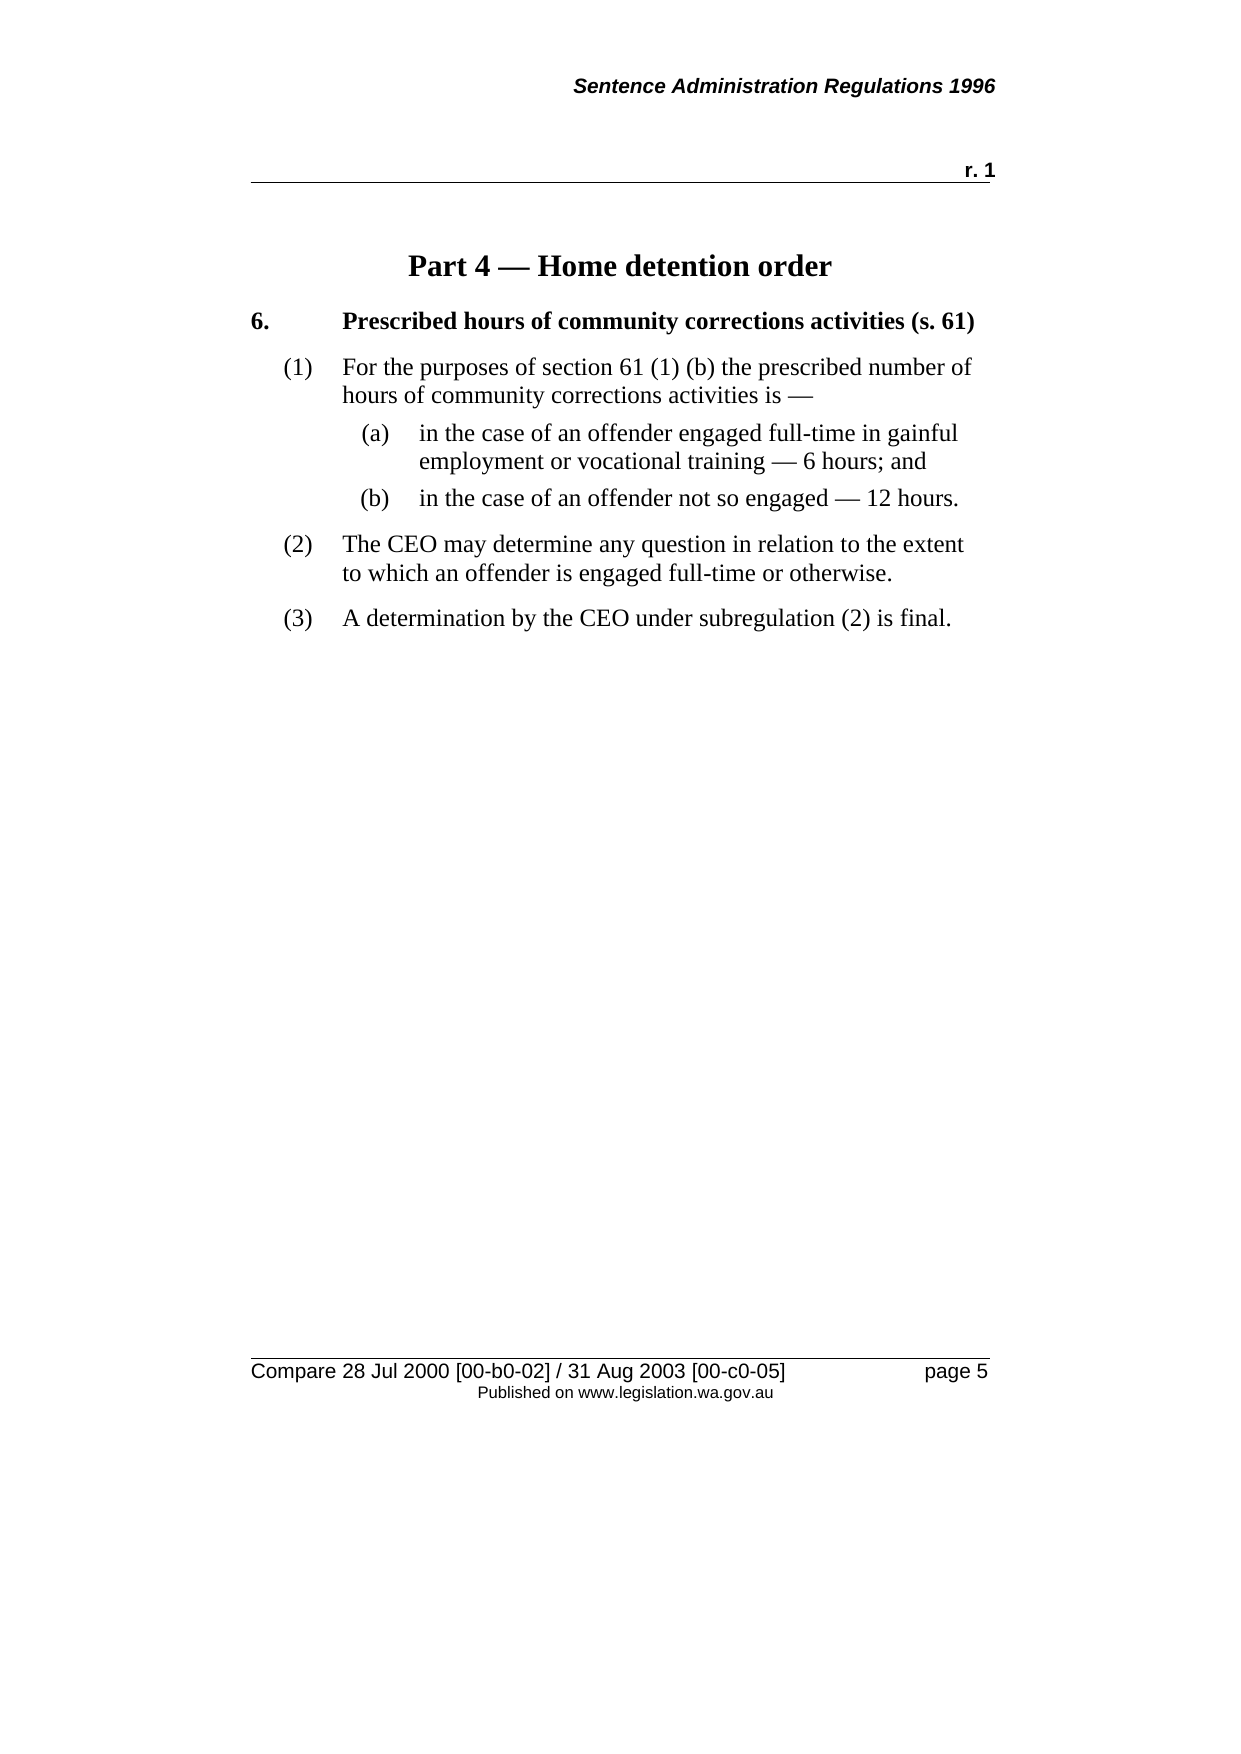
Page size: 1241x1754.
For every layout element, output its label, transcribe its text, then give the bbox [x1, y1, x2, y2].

subtitle Part 4 — Home detention order [251, 247, 990, 283]
text (a) in the case of an offender engaged full-time in gainful employment or vocational training — 6 hours; and [251, 418, 990, 475]
text (b) in the case of an offender not so engaged — 12 hours. [251, 483, 990, 512]
text (3) A determination by the CEO under subregulation (2) is final. [251, 603, 990, 632]
subtitle 6. Prescribed hours of community corrections activities (s. 61) [251, 306, 990, 335]
text (1) For the purposes of section 61 (1) (b) the prescribed number of hours of community corrections activities is — [251, 352, 990, 409]
text (2) The CEO may determine any question in relation to the extent to which an offender is engaged full-time or otherwise. [251, 529, 990, 586]
